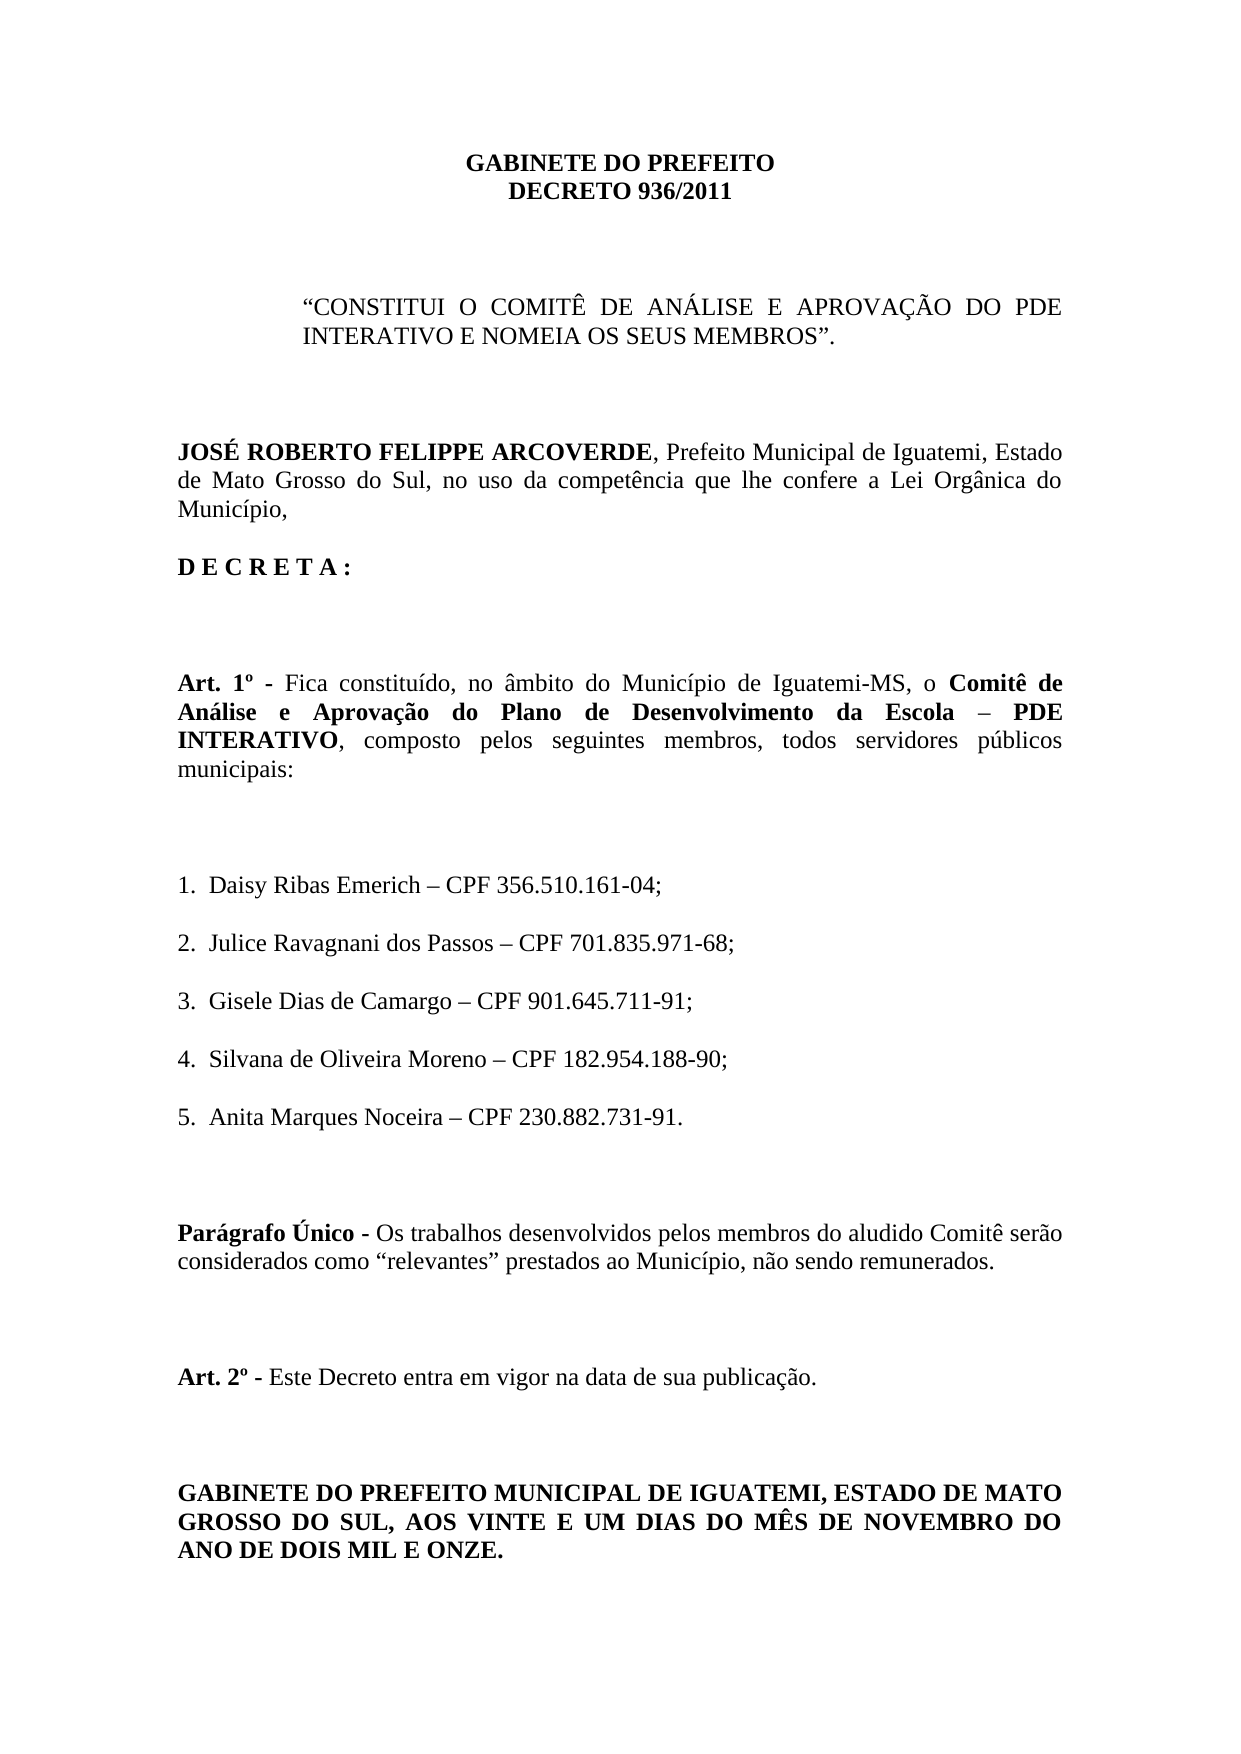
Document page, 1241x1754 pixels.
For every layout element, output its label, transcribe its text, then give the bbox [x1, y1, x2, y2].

text 4. Silvana de Oliveira Moreno – CPF 182.954.188-90; [177, 1044, 1063, 1073]
text “CONSTITUI O COMITÊ DE ANÁLISE E APROVAÇÃO DO PDE INTERATIVO E NOMEIA OS SEUS MEMBROS”. [302, 292, 1063, 350]
text 3. Gisele Dias de Camargo – CPF 901.645.711-91; [177, 986, 1063, 1015]
text Art. 2º - Este Decreto entra em vigor na data de sua publicação. [177, 1362, 1063, 1391]
text GABINETE DO PREFEITO MUNICIPAL DE IGUATEMI, ESTADO DE MATO GROSSO DO SUL, AOS VINTE E UM DIAS DO MÊS DE NOVEMBRO DO ANO DE DOIS MIL E ONZE. [177, 1478, 1063, 1564]
text JOSÉ ROBERTO FELIPPE ARCOVERDE, Prefeito Municipal de Iguatemi, Estado de Mato Grosso do Sul, no uso da competência que lhe confere a Lei Orgânica do Município, [177, 437, 1063, 523]
text D E C R E T A : [177, 552, 1063, 581]
text 1. Daisy Ribas Emerich – CPF 356.510.161-04; [177, 870, 1063, 899]
text 2. Julice Ravagnani dos Passos – CPF 701.835.971-68; [177, 928, 1063, 957]
text GABINETE DO PREFEITO DECRETO 936/2011 [177, 148, 1063, 205]
text 5. Anita Marques Noceira – CPF 230.882.731-91. [177, 1102, 1063, 1131]
text Art. 1º - Fica constituído, no âmbito do Município de Iguatemi-MS, o Comitê de Análise e Aprovação do Plano de Desenvolvimento da Escola – PDE INTERATIVO, composto pelos seguintes membros, todos servidores públicos municipais: [177, 668, 1063, 783]
text Parágrafo Único - Os trabalhos desenvolvidos pelos membros do aludido Comitê serão considerados como “relevantes” prestados ao Município, não sendo remunerados. [177, 1218, 1063, 1275]
